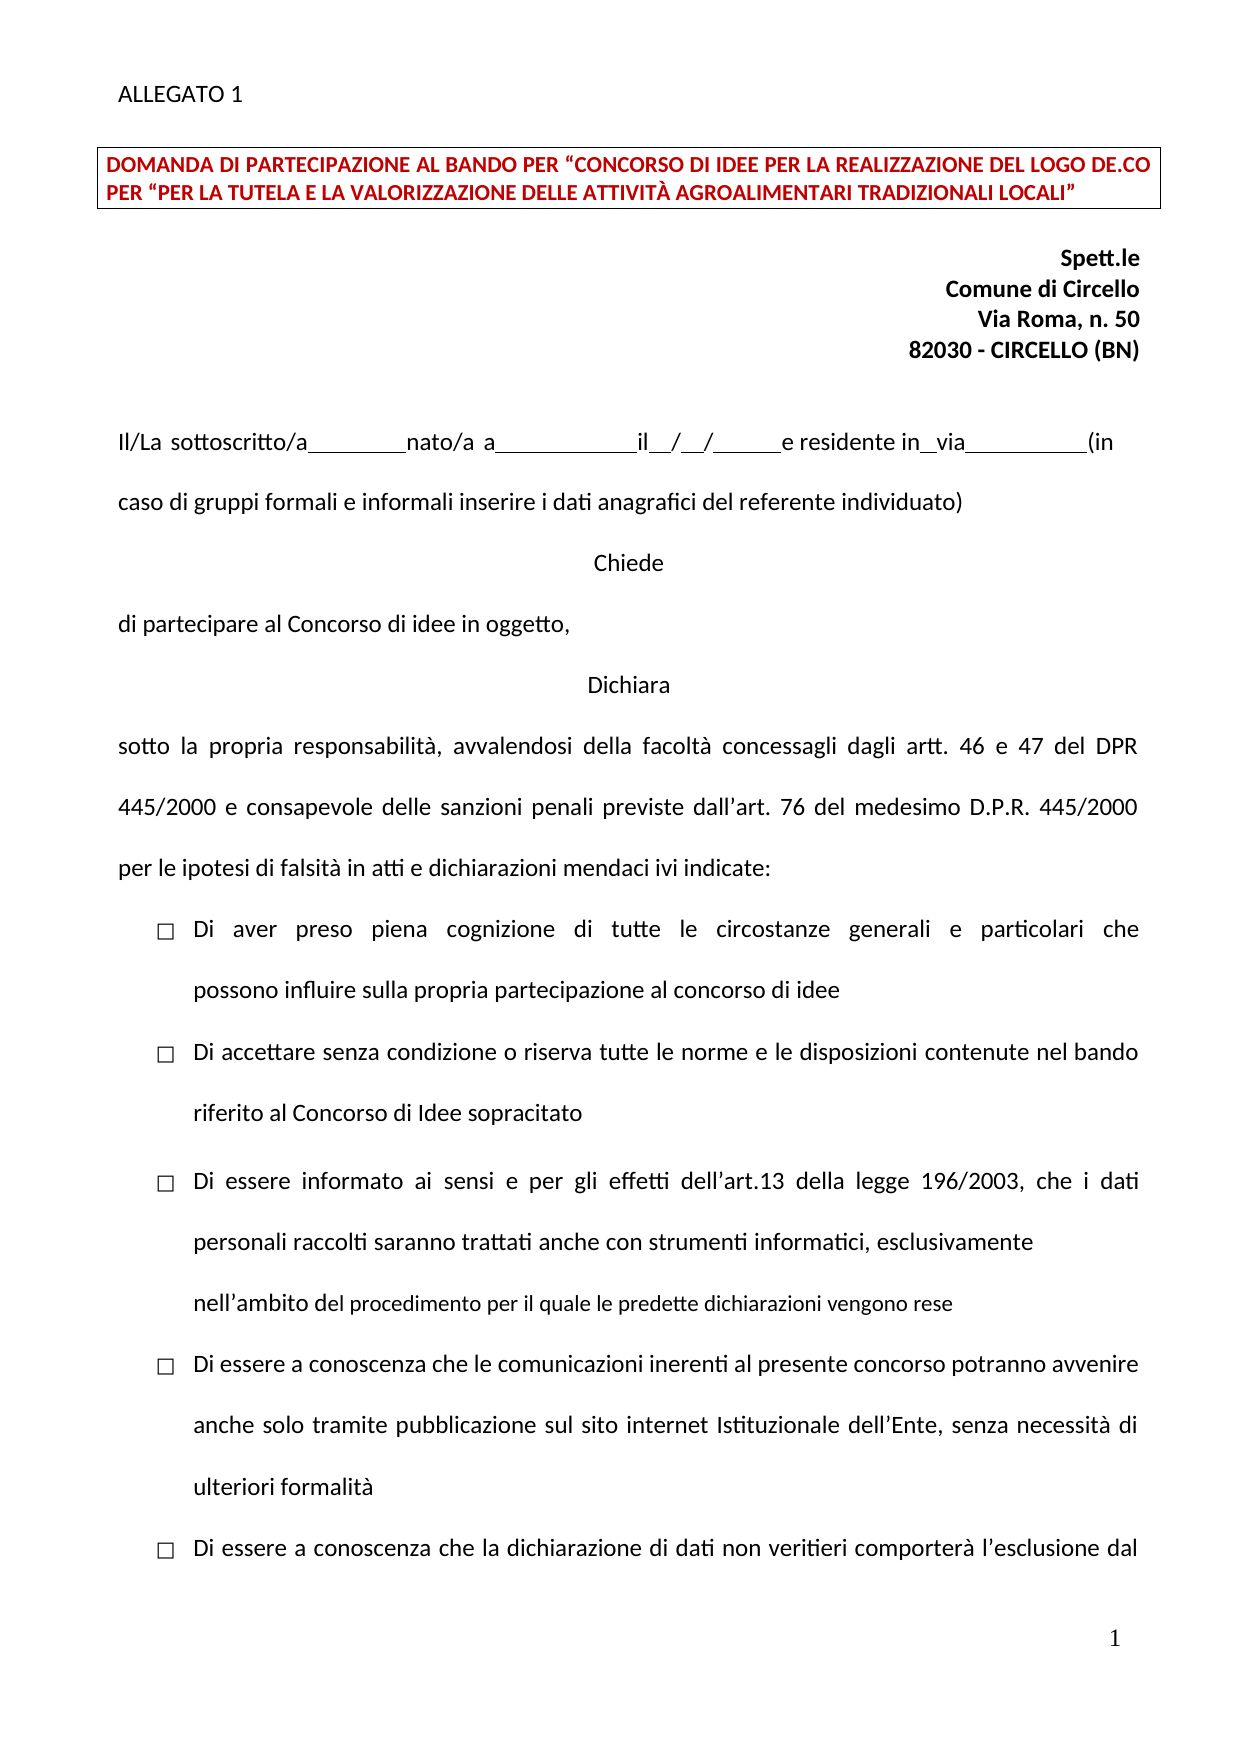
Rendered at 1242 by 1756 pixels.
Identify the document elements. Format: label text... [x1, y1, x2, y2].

text Chiede [527, 547, 730, 578]
text DOMANDA DI PARTECIPAZIONE AL BANDO PER “CONCORSO DI IDEE PER LA REALIZZAZIONE DEL LOGO DE.CO PER “PER LA TUTELA E LA VALORIZZAZIONE DELLE ATTIVITÀ AGROALIMENTARI TRADIZIONALI LOCALI” [98, 148, 1160, 208]
list Di aver preso piena cognizione di tutte le circostanze generali e particolari che possono influire sulla propria partecipazione al concorso di idee [156, 914, 1139, 1005]
text Dichiara [527, 669, 730, 700]
list Di essere a conoscenza che le comunicazioni inerenti al presente concorso potranno avvenire anche solo tramite pubblicazione sul sito internet Istituzionale dell’Ente, senza necessità di ulteriori formalità [156, 1348, 1139, 1501]
text 82030 - CIRCELLO (BN) [118, 334, 1140, 365]
text caso di gruppi formali e informali inserire i dati anagrafici del referente individuato) [118, 486, 1152, 517]
text Il/La sottoscritto/a nato/a a il / / e residente in via (in [118, 426, 1152, 456]
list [156, 1532, 1140, 1562]
text sotto la propria responsabilità, avvalendosi della facoltà concessagli dagli artt. 46 e 47 del DPR 445/2000 e consapevole delle sanzioni penali previste dall’art. 76 del medesimo D.P.R. 445/2000 per le ipotesi di falsità in atti e dichiarazioni mendaci ivi indicate: [118, 730, 1140, 883]
text Via Roma, n. 50 [118, 304, 1140, 334]
list Di essere informato ai sensi e per gli effetti dell’art.13 della legge 196/2003, che i dati personali raccolti saranno trattati anche con strumenti informatici, esclusivamente nell’ambito del procedimento per il quale le predette dichiarazioni vengono rese [156, 1165, 1140, 1318]
text Spett.le [118, 243, 1140, 273]
text di partecipare al Concorso di idee in oggetto, [118, 608, 1152, 639]
text Comune di Circello [118, 273, 1140, 304]
list Di accettare senza condizione o riserva tutte le norme e le disposizioni contenute nel bando riferito al Concorso di Idee sopracitato [156, 1036, 1139, 1127]
text ALLEGATO 1 [118, 78, 1152, 109]
